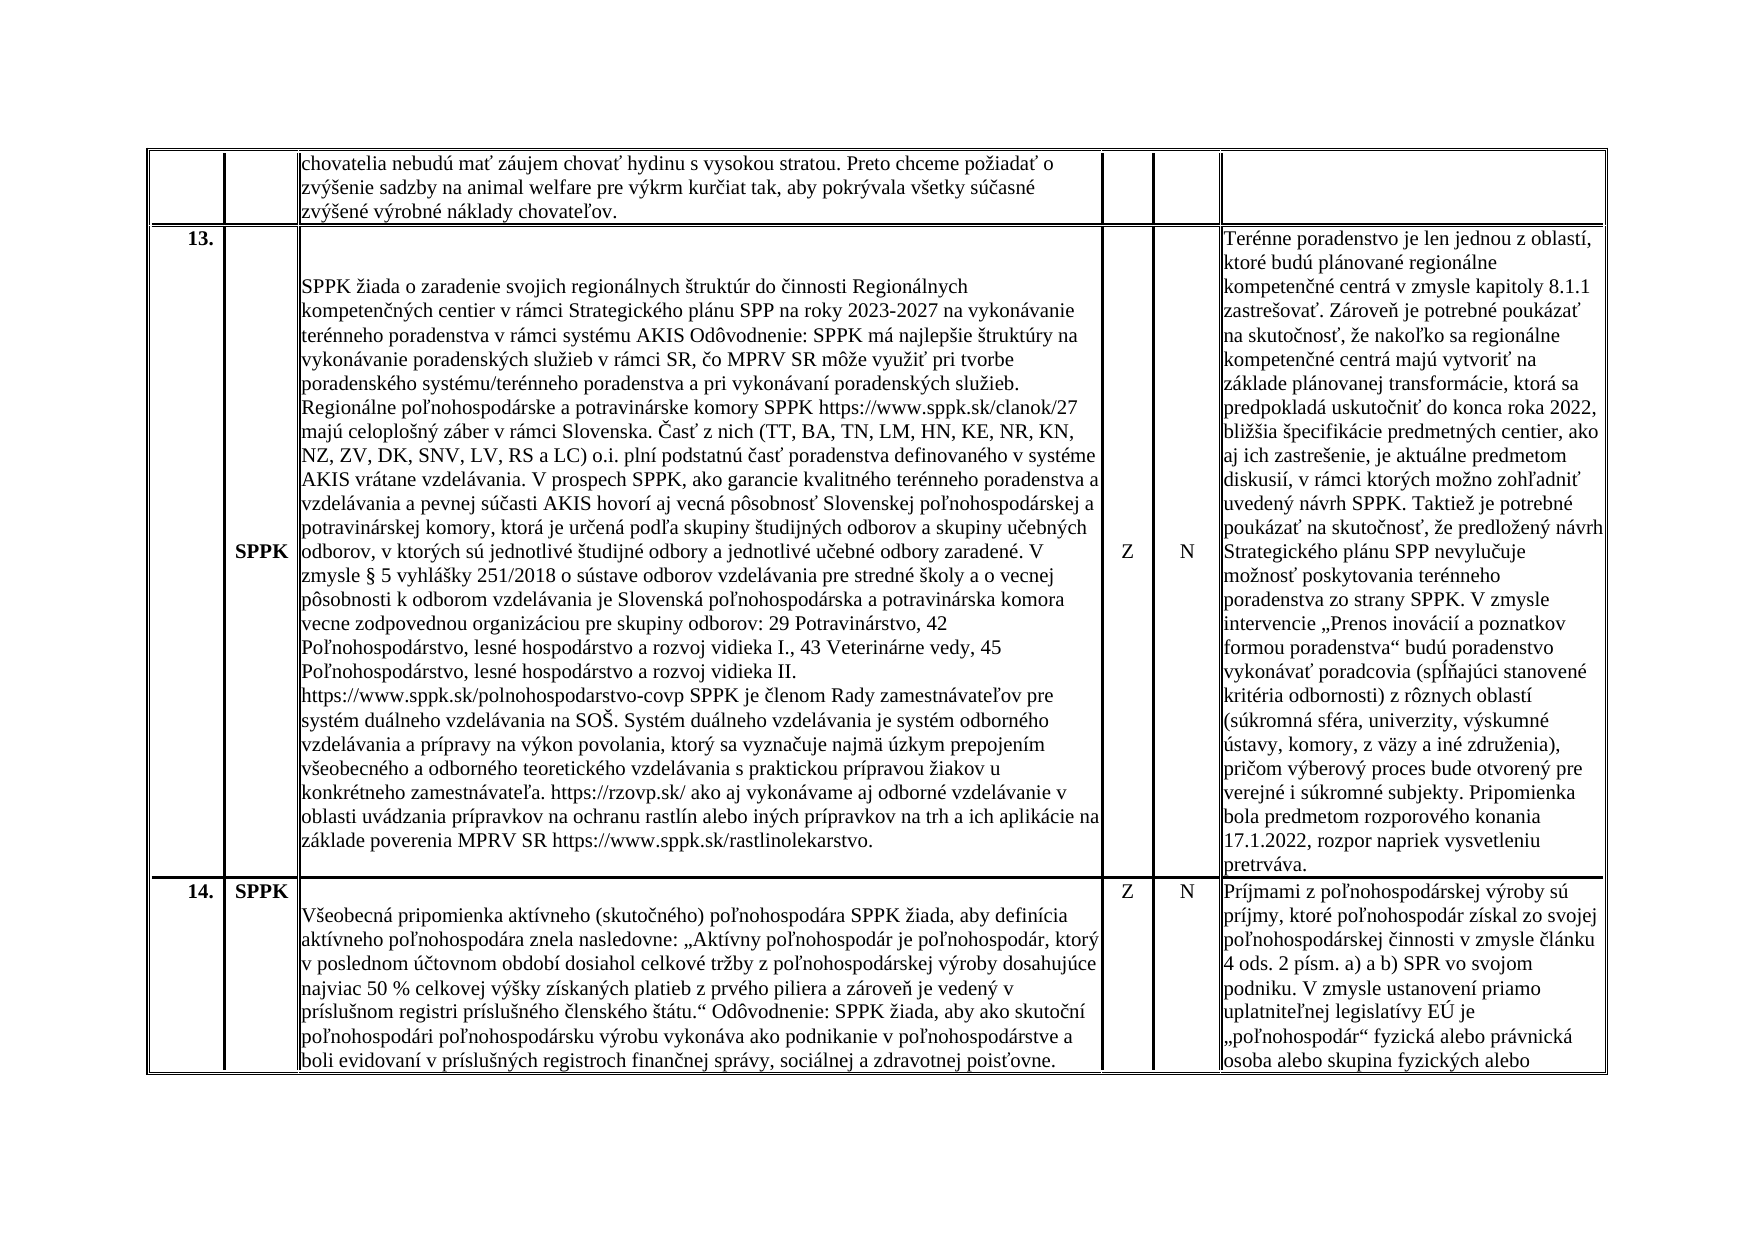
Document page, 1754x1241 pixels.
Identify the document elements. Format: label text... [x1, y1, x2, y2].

table_cell Z [1104, 227, 1152, 876]
table_cell Z [1102, 879, 1153, 1072]
table_cell N [1155, 227, 1219, 876]
table_cell SPPK [224, 876, 299, 1072]
table_cell [150, 223, 223, 876]
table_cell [299, 149, 1102, 223]
table_cell SPPK žiada o zaradenie svojich regionálnych štruktúr do činnosti Regionálnych kompetenčných centier v rámci Strategického plánu SPP na roky 2023-2027 na vykonávanie terénneho poradenstva v rámci systému AKIS Odôvodnenie: SPPK má najlepšie štruktúry na vykonávanie poradenských služieb v rámci SR, čo MPRV SR môže využiť pri tvorbe poradenského systému/terénneho poradenstva a pri vykonávaní poradenských služieb. Regionálne poľnohospodárske a potravinárske komory SPPK https://www.sppk.sk/clanok/27 majú celoplošný záber v rámci Slovenska. Časť z nich (TT, BA, TN, LM, HN, KE, NR, KN, NZ, ZV, DK, SNV, LV, RS a LC) o.i. plní podstatnú časť poradenstva definovaného v systéme AKIS vrátane vzdelávania. V prospech SPPK, ako garancie kvalitného terénneho poradenstva a vzdelávania a pevnej súčasti AKIS hovorí aj vecná pôsobnosť Slovenskej poľnohospodárskej a potravinárskej komory, ktorá je určená podľa skupiny študijných odborov a skupiny učebných odborov, v ktorých sú jednotlivé študijné odbory a jednotlivé učebné odbory zaradené. V zmysle § 5 vyhlášky 251/2018 o sústave odborov vzdelávania pre stredné školy a o vecnej pôsobnosti k odborom vzdelávania je Slovenská poľnohospodárska a potravinárska komora vecne zodpovednou organizáciou pre skupiny odborov: 29 Potravinárstvo, 42 Poľnohospodárstvo, lesné hospodárstvo a rozvoj vidieka I., 43 Veterinárne vedy, 45 Poľnohospodárstvo, lesné hospodárstvo a rozvoj vidieka II. https://www.sppk.sk/polnohospodarstvo-covp SPPK je členom Rady zamestnávateľov pre systém duálneho vzdelávania na SOŠ. Systém duálneho vzdelávania je systém odborného vzdelávania a prípravy na výkon povolania, ktorý sa vyznačuje najmä úzkym prepojením všeobecného a odborného teoretického vzdelávania s praktickou prípravou žiakov u konkrétneho zamestnávateľa. https://rzovp.sk/ ako aj vykonávame aj odborné vzdelávanie v oblasti uvádzania prípravkov na ochranu rastlín alebo iných prípravkov na trh a ich aplikácie na základe poverenia MPRV SR https://www.sppk.sk/rastlinolekarstvo. [301, 227, 1101, 876]
table_cell [150, 151, 224, 223]
table_cell Z [1102, 151, 1153, 223]
table_cell SPPK [224, 149, 299, 223]
table_cell N [1153, 876, 1221, 1072]
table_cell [299, 879, 1102, 1072]
table_cell [150, 876, 224, 1072]
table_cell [1221, 876, 1605, 1072]
table_cell SPPK [226, 227, 297, 876]
table_cell A [1153, 149, 1221, 223]
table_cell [1221, 151, 1605, 223]
table_cell Terénne poradenstvo je len jednou z oblastí, ktoré budú plánované regionálne kompetenčné centrá v zmysle kapitoly 8.1.1 zastrešovať. Zároveň je potrebné poukázať na skutočnosť, že nakoľko sa regionálne kompetenčné centrá majú vytvoriť na základe plánovanej transformácie, ktorá sa predpokladá uskutočniť do konca roka 2022, bližšia špecifikácie predmetných centier, ako aj ich zastrešenie, je aktuálne predmetom diskusií, v rámci ktorých možno zohľadniť uvedený návrh SPPK. Taktiež je potrebné poukázať na skutočnosť, že predložený návrh Strategického plánu SPP nevylučuje možnosť poskytovania terénneho poradenstva zo strany SPPK. V zmysle intervencie „Prenos inovácií a poznatkov formou poradenstva“ budú poradenstvo vykonávať poradcovia (spĺňajúci stanovené kritéria odbornosti) z rôznych oblastí (súkromná sféra, univerzity, výskumné ústavy, komory, z väzy a iné združenia), pričom výberový proces bude otvorený pre verejné i súkromné subjekty. Pripomienka bola predmetom rozporového konania 17.1.2022, rozpor napriek vysvetleniu pretrváva. [1223, 223, 1605, 876]
